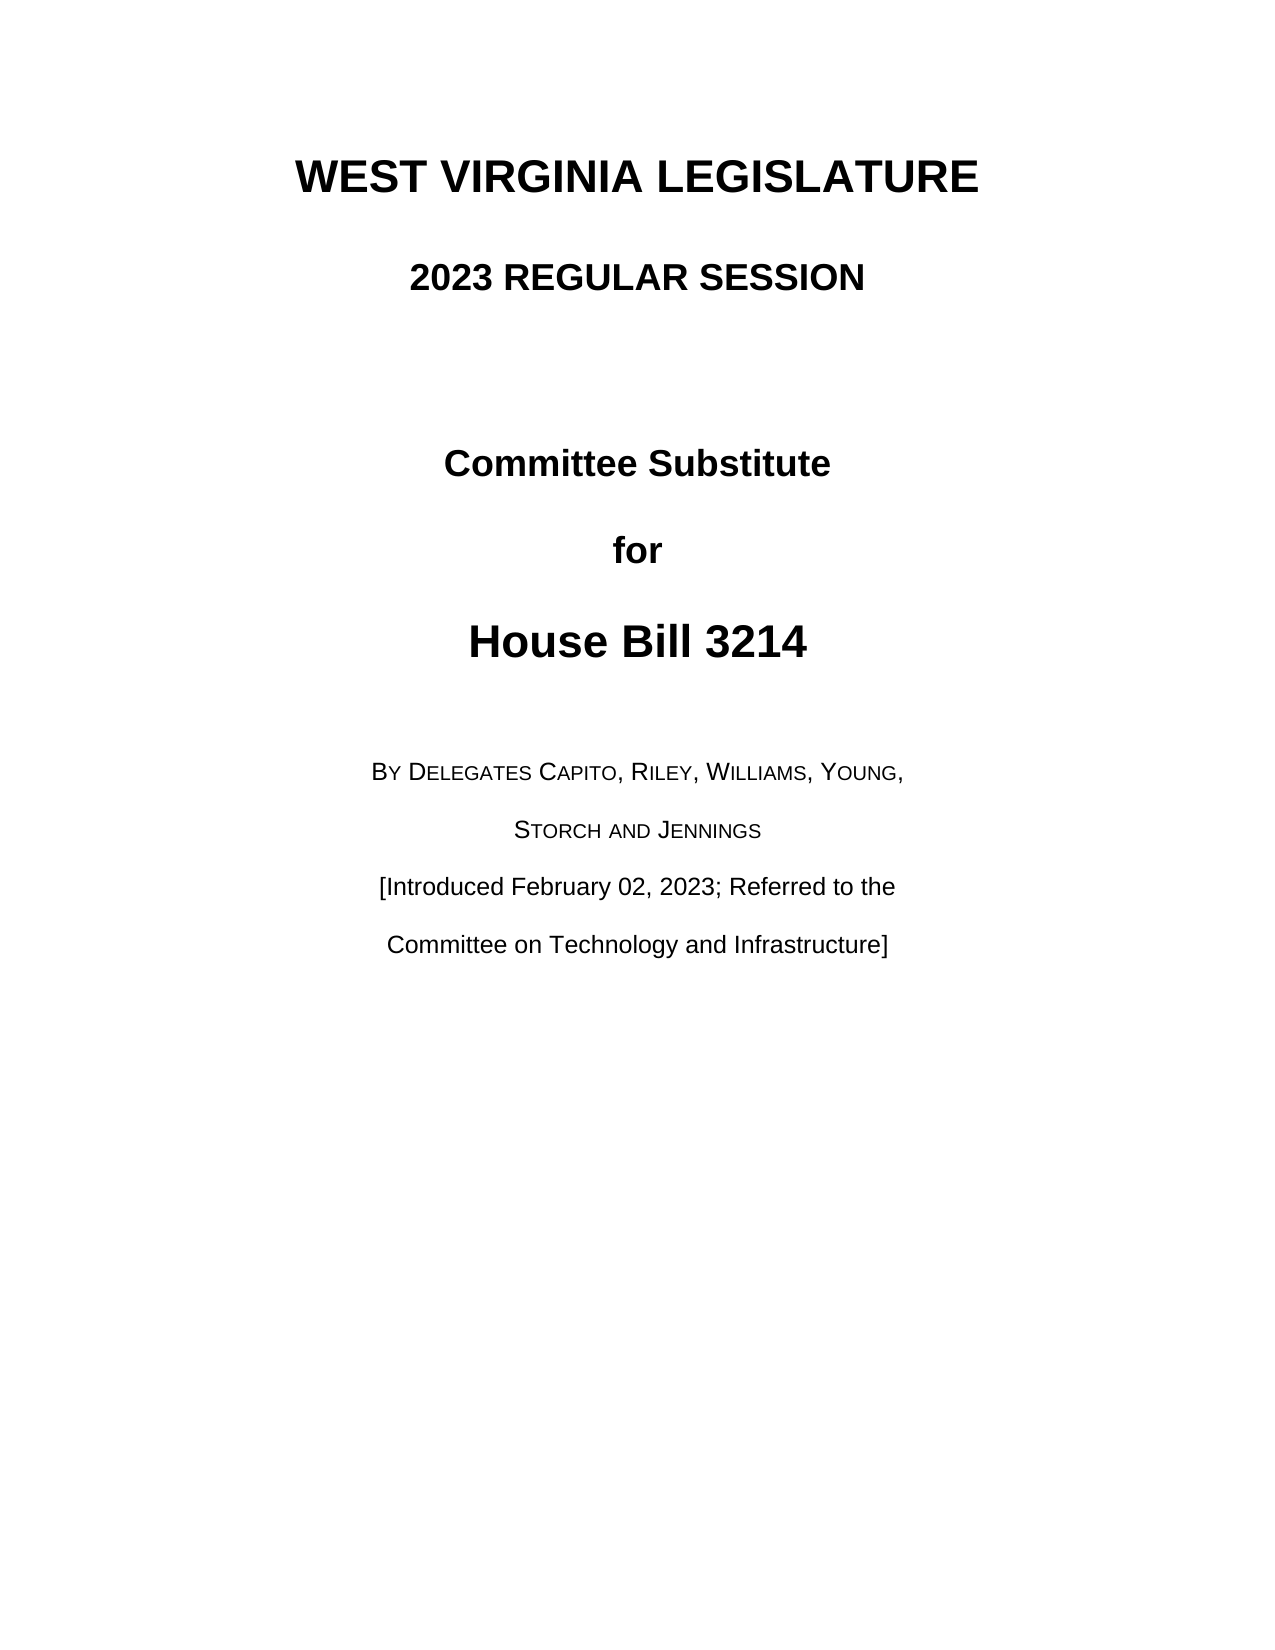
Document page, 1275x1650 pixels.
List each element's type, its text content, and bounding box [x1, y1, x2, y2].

text By Delegates Capito, Riley, Williams, Young, Storch and Jennings [337, 757, 937, 843]
text [] [337, 872, 937, 958]
title for [150, 528, 1125, 571]
text Bill [150, 614, 1125, 667]
title 2023 regular session [150, 255, 1125, 298]
title WEST virginia legislature [150, 150, 1125, 203]
